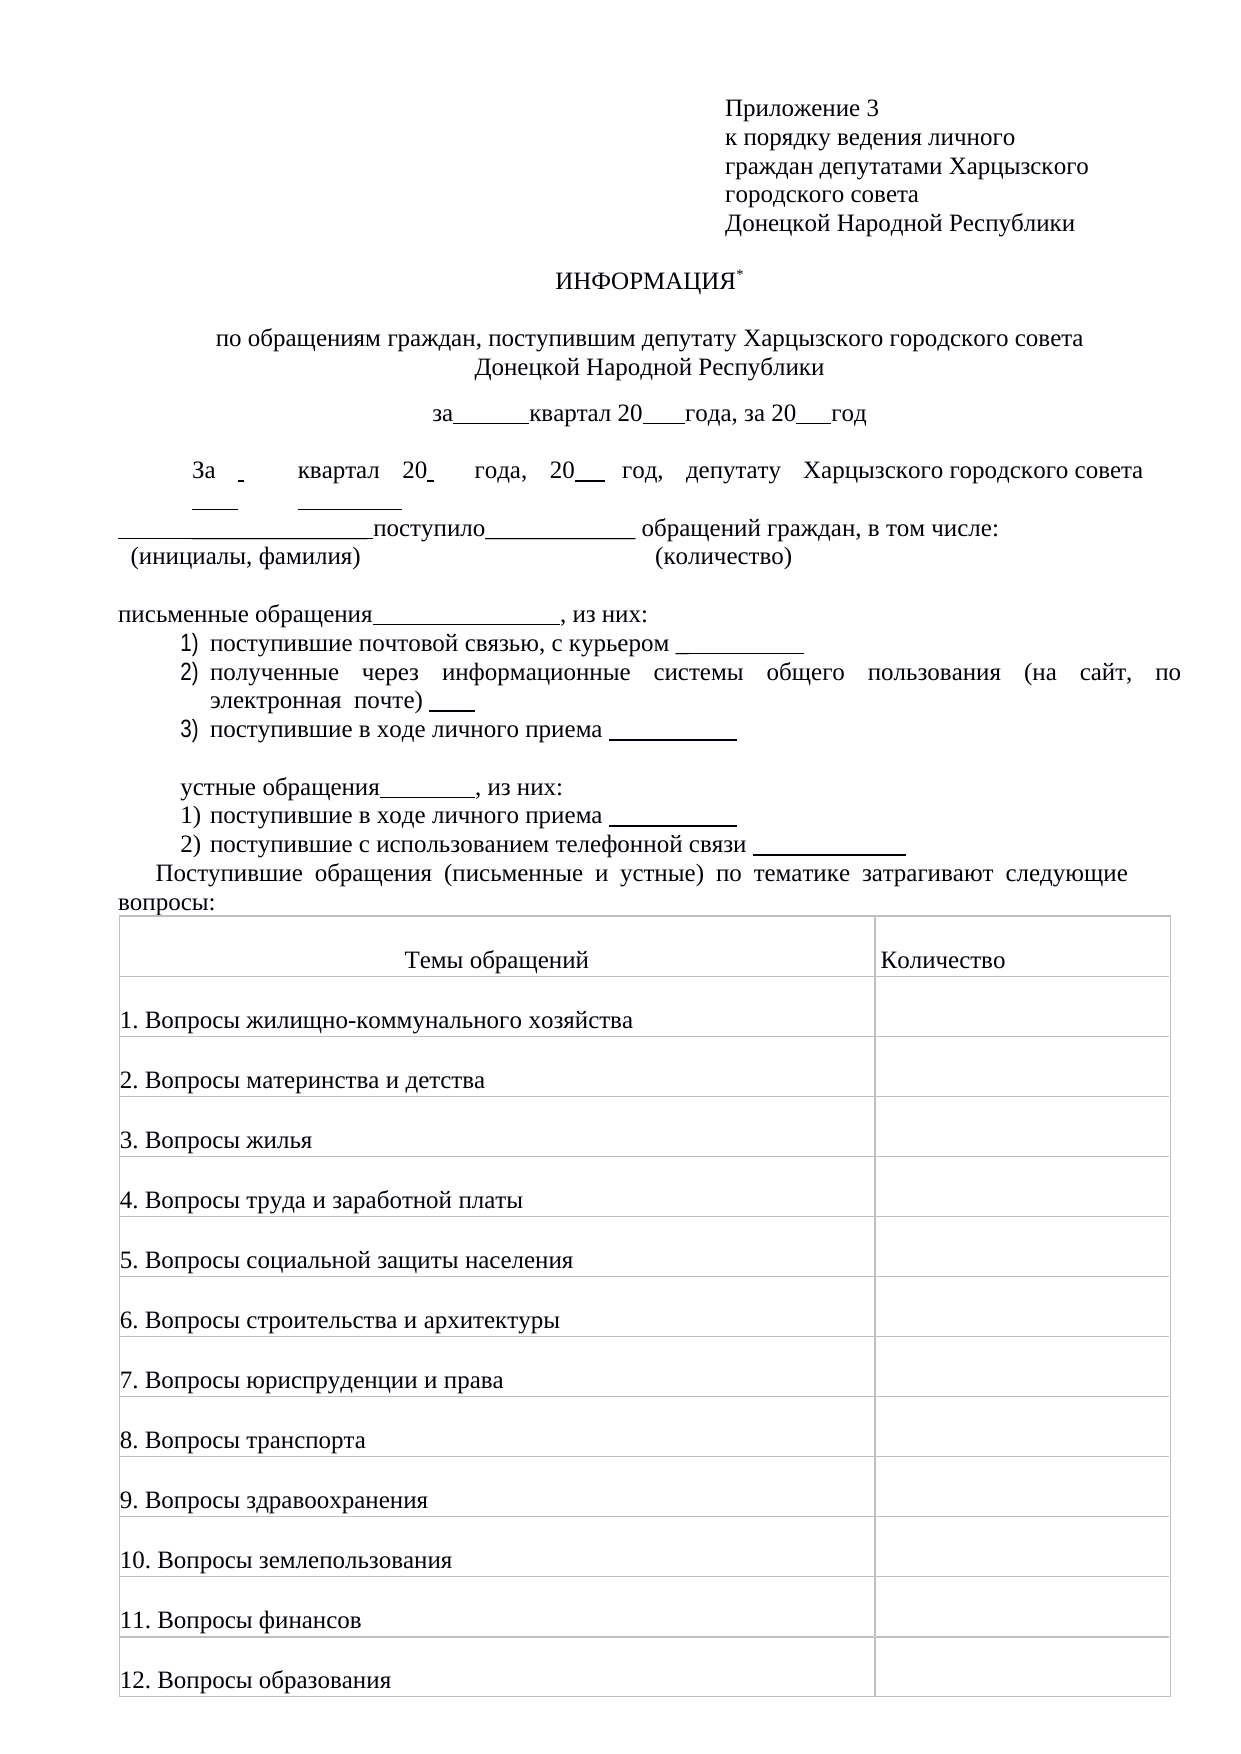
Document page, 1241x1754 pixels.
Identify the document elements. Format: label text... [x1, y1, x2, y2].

subtitle городского совета [106, 179, 1192, 208]
list поступившие с использованием телефонной связи [180, 829, 1192, 858]
table_cell 4. Вопросы труда и заработной платы [120, 1157, 874, 1216]
table_cell [876, 1456, 1170, 1516]
subtitle к порядку ведения личного [106, 122, 1192, 151]
subtitle граждан депутатами Харцызского [106, 151, 1192, 179]
text (инициалы, фамилия) (количество) [118, 541, 1081, 570]
list поступившие в ходе личного приема [180, 714, 1192, 743]
text ______________ поступило____________ обращений граждан, в том числе: [118, 513, 1081, 541]
table_cell 3. Вопросы жилья [120, 1097, 874, 1156]
table_cell 9. Вопросы здравоохранения [120, 1457, 874, 1516]
table_cell [876, 976, 1170, 1036]
text квартал 20 [298, 455, 458, 513]
table_cell 7. Вопросы юриспруденции и права [120, 1337, 874, 1396]
table_cell [876, 1516, 1170, 1576]
table_cell [876, 1396, 1170, 1456]
table_cell 6. Вопросы строительства и архитектуры [120, 1277, 874, 1336]
subtitle Приложение 3 [106, 93, 1192, 122]
table_cell [876, 1336, 1170, 1396]
table_header Количество [876, 917, 1170, 976]
table_header Темы обращений [120, 917, 874, 976]
list поступившие почтовой связью, с курьером _ [180, 628, 1192, 656]
subtitle Донецкой Народной Республики [106, 208, 1192, 237]
table_cell [876, 1156, 1170, 1216]
table_cell [876, 1036, 1170, 1096]
subtitle ИНФОРМАЦИЯ* [106, 266, 1192, 294]
list полученные через информационные системы общего пользования (на сайт, по электронная почте) [180, 656, 1181, 714]
table_cell [876, 1576, 1170, 1636]
table_cell 8. Вопросы транспорта [120, 1397, 874, 1456]
table_cell [876, 1096, 1170, 1156]
text устные обращения , из них: [180, 772, 1192, 800]
text года, 20 [474, 455, 605, 484]
text письменные обращения , из них: [118, 599, 1192, 628]
table_cell [876, 1216, 1170, 1276]
text Поступившие обращения (письменные и устные) по тематике затрагивают следующие вопросы: [118, 858, 1192, 915]
list поступившие в ходе личного приема [180, 800, 1192, 829]
text год, депутату Харцызского городского совета [622, 455, 1192, 484]
table_cell [876, 1636, 1170, 1696]
text За [192, 455, 281, 513]
text по обращениям граждан, поступившим депутату Харцызского городского совета Донецкой Народной Республики [185, 323, 1114, 381]
table_cell 5. Вопросы социальной защиты населения [120, 1217, 874, 1276]
table_cell 10. Вопросы землепользования [120, 1517, 874, 1576]
table_cell 12. Вопросы образования [120, 1638, 874, 1696]
table_cell 2. Вопросы материнства и детства [120, 1037, 874, 1096]
table_cell 1. Вопросы жилищно-коммунального хозяйства [120, 977, 874, 1036]
table_cell 11. Вопросы финансов [120, 1577, 874, 1636]
table_cell [876, 1276, 1170, 1336]
text за квартал 20 года, за 20 год [106, 398, 1192, 426]
